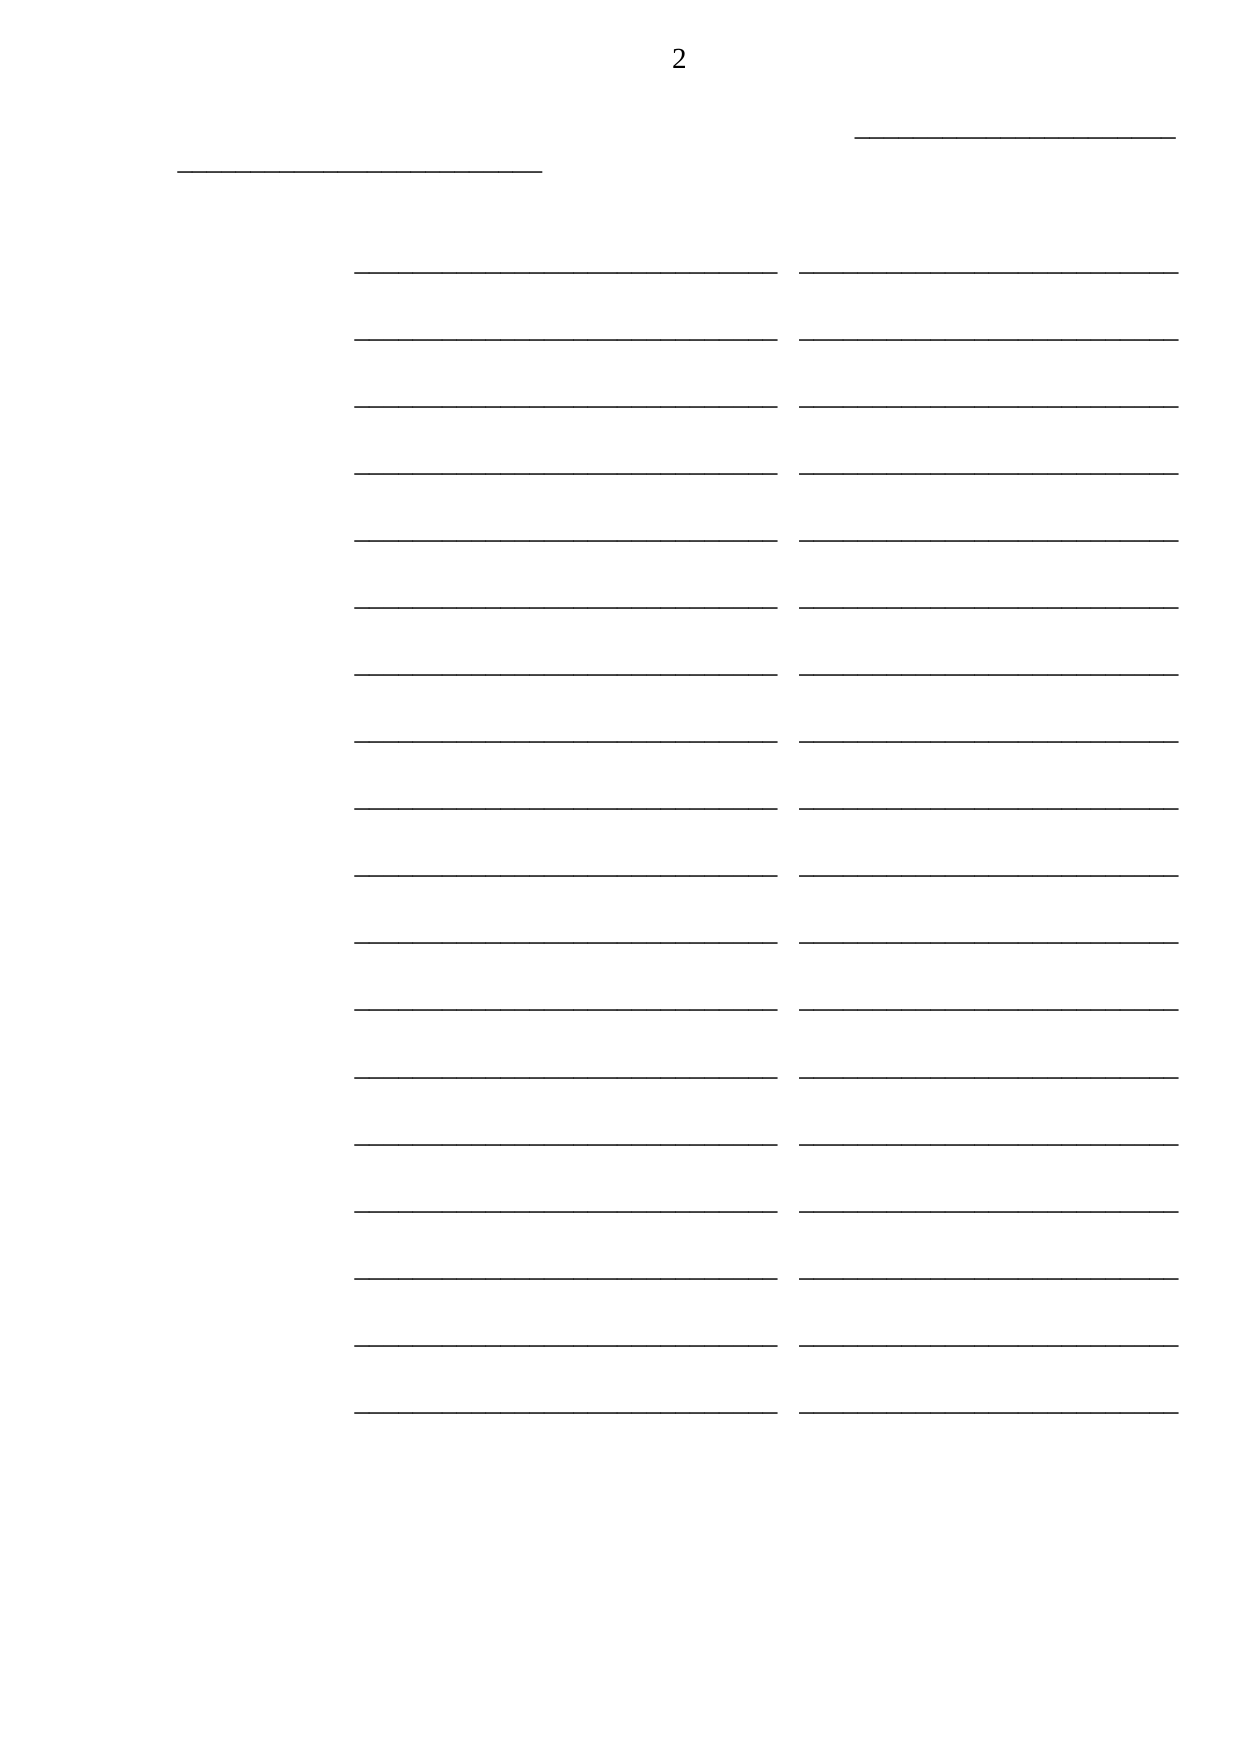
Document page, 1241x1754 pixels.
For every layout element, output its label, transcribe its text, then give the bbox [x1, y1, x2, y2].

text _____________________________ __________________________ [177, 1249, 1181, 1282]
text _____________________________ __________________________ [177, 1048, 1181, 1081]
text _____________________________ __________________________ [177, 578, 1181, 612]
text _____________________________ __________________________ [177, 1383, 1181, 1417]
text _____________________________ __________________________ [177, 779, 1181, 813]
text _____________________________ __________________________ [177, 913, 1181, 947]
text ______________________ _________________________ [177, 108, 1181, 176]
text _____________________________ __________________________ [177, 712, 1181, 746]
text _____________________________ __________________________ [177, 511, 1181, 544]
text _____________________________ __________________________ [177, 310, 1181, 343]
text _____________________________ __________________________ [177, 645, 1181, 679]
text _____________________________ __________________________ [177, 981, 1181, 1014]
text _____________________________ __________________________ [177, 1115, 1181, 1148]
text _____________________________ __________________________ [177, 377, 1181, 410]
text _____________________________ __________________________ [177, 846, 1181, 880]
text _____________________________ __________________________ [177, 444, 1181, 477]
text _____________________________ __________________________ [177, 1182, 1181, 1215]
text _____________________________ __________________________ [177, 1316, 1181, 1349]
text _____________________________ __________________________ [177, 243, 1181, 276]
